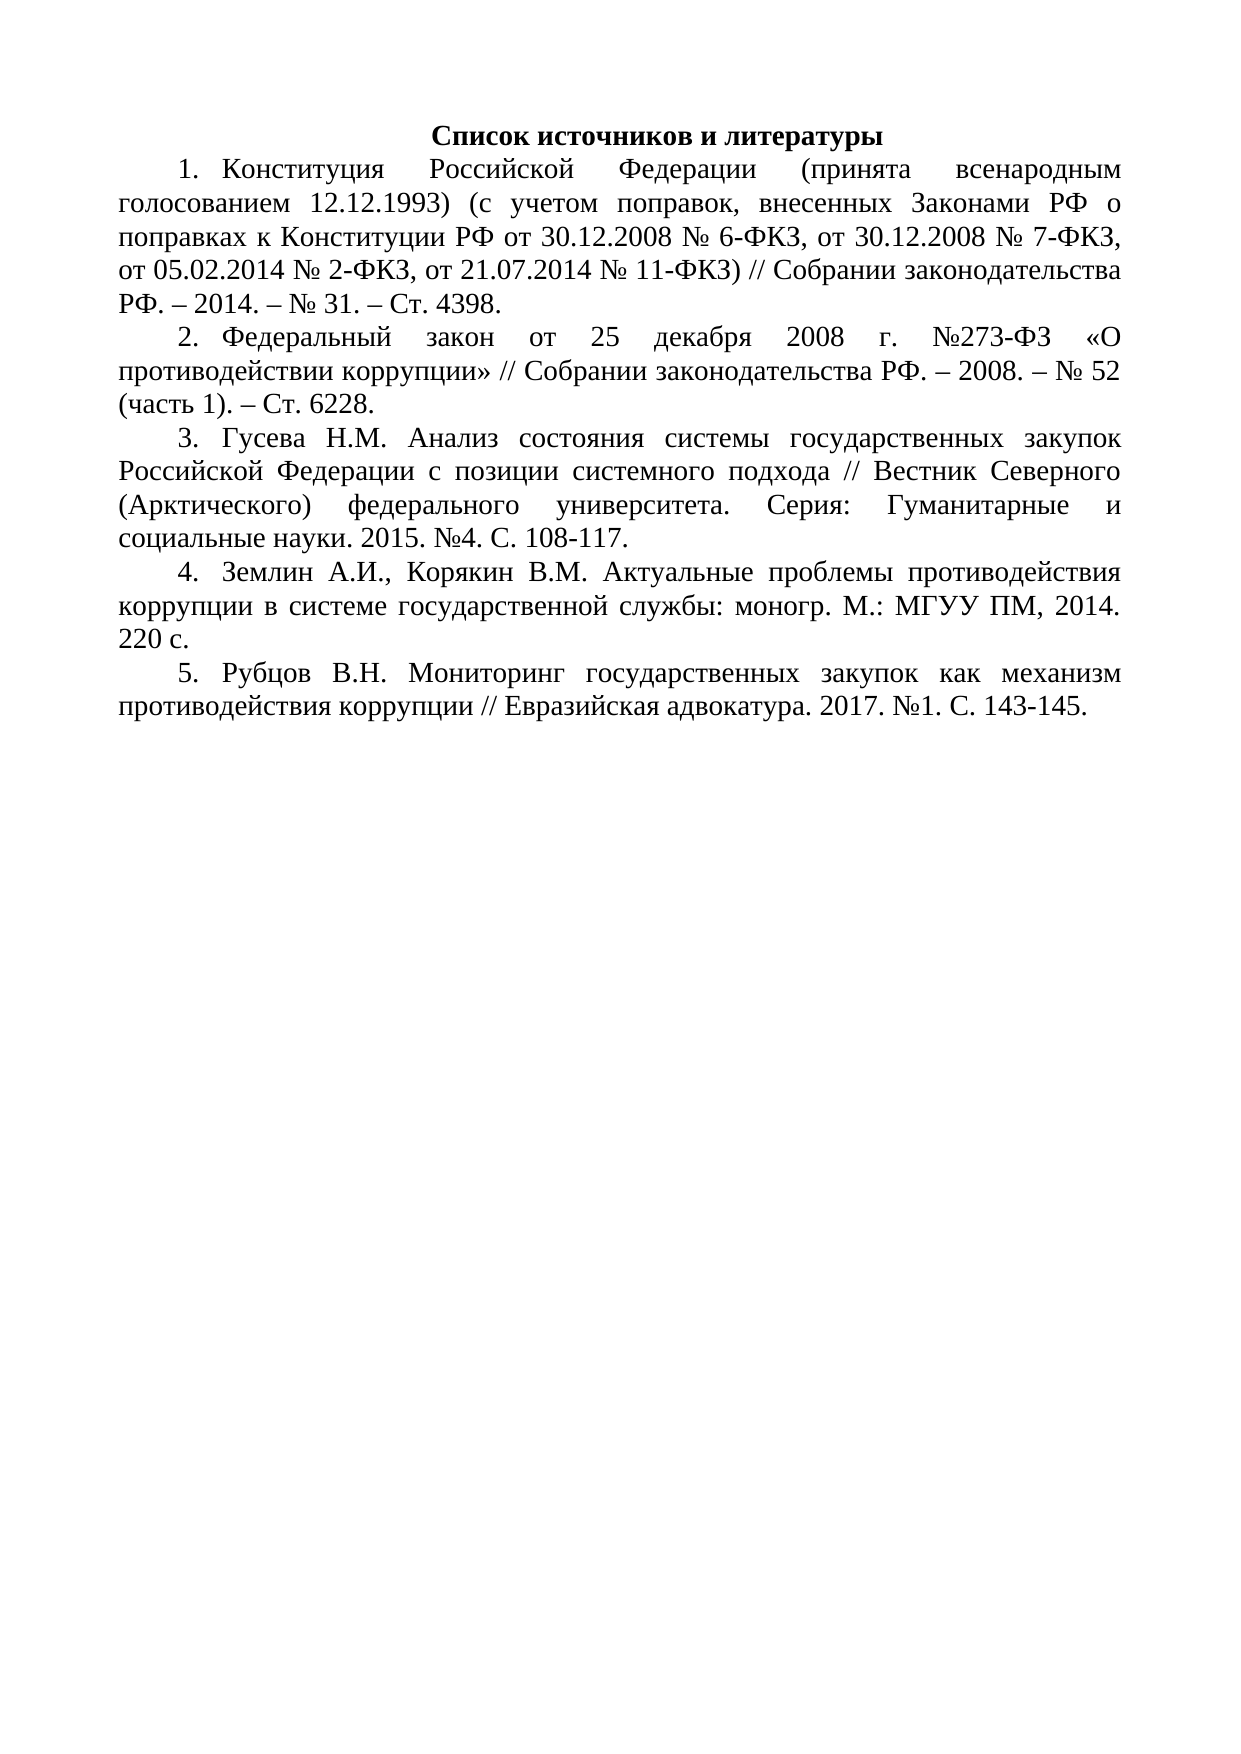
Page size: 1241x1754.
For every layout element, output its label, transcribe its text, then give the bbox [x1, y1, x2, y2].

list Рубцов В.Н. Мониторинг государственных закупок как механизм противодействия коррупции // Евразийская адвокатура. 2017. №1. С. 143-145. [118, 655, 1122, 722]
list Федеральный закон от 25 декабря 2008 г. №273-ФЗ «О противодействии коррупции» // Собрании законодательства РФ. – 2008. – № 52 (часть 1). – Ст. 6228. [118, 319, 1122, 420]
list Гусева Н.М. Анализ состояния системы государственных закупок Российской Федерации с позиции системного подхода // Вестник Северного (Арктического) федерального университета. Серия: Гуманитарные и социальные науки. 2015. №4. С. 108-117. [118, 420, 1122, 554]
list Список источников и литературы [118, 118, 1122, 152]
list Конституция Российской Федерации (принята всенародным голосованием 12.12.1993) (с учетом поправок, внесенных Законами РФ о поправках к Конституции РФ от 30.12.2008 № 6-ФКЗ, от 30.12.2008 № 7-ФКЗ, от 05.02.2014 № 2-ФКЗ, от 21.07.2014 № 11-ФКЗ) // Собрании законодательства РФ. – 2014. – № 31. – Ст. 4398. [118, 152, 1122, 319]
list Землин А.И., Корякин В.М. Актуальные проблемы противодействия коррупции в системе государственной службы: моногр. М.: МГУУ ПМ, 2014. 220 с. [118, 554, 1122, 655]
